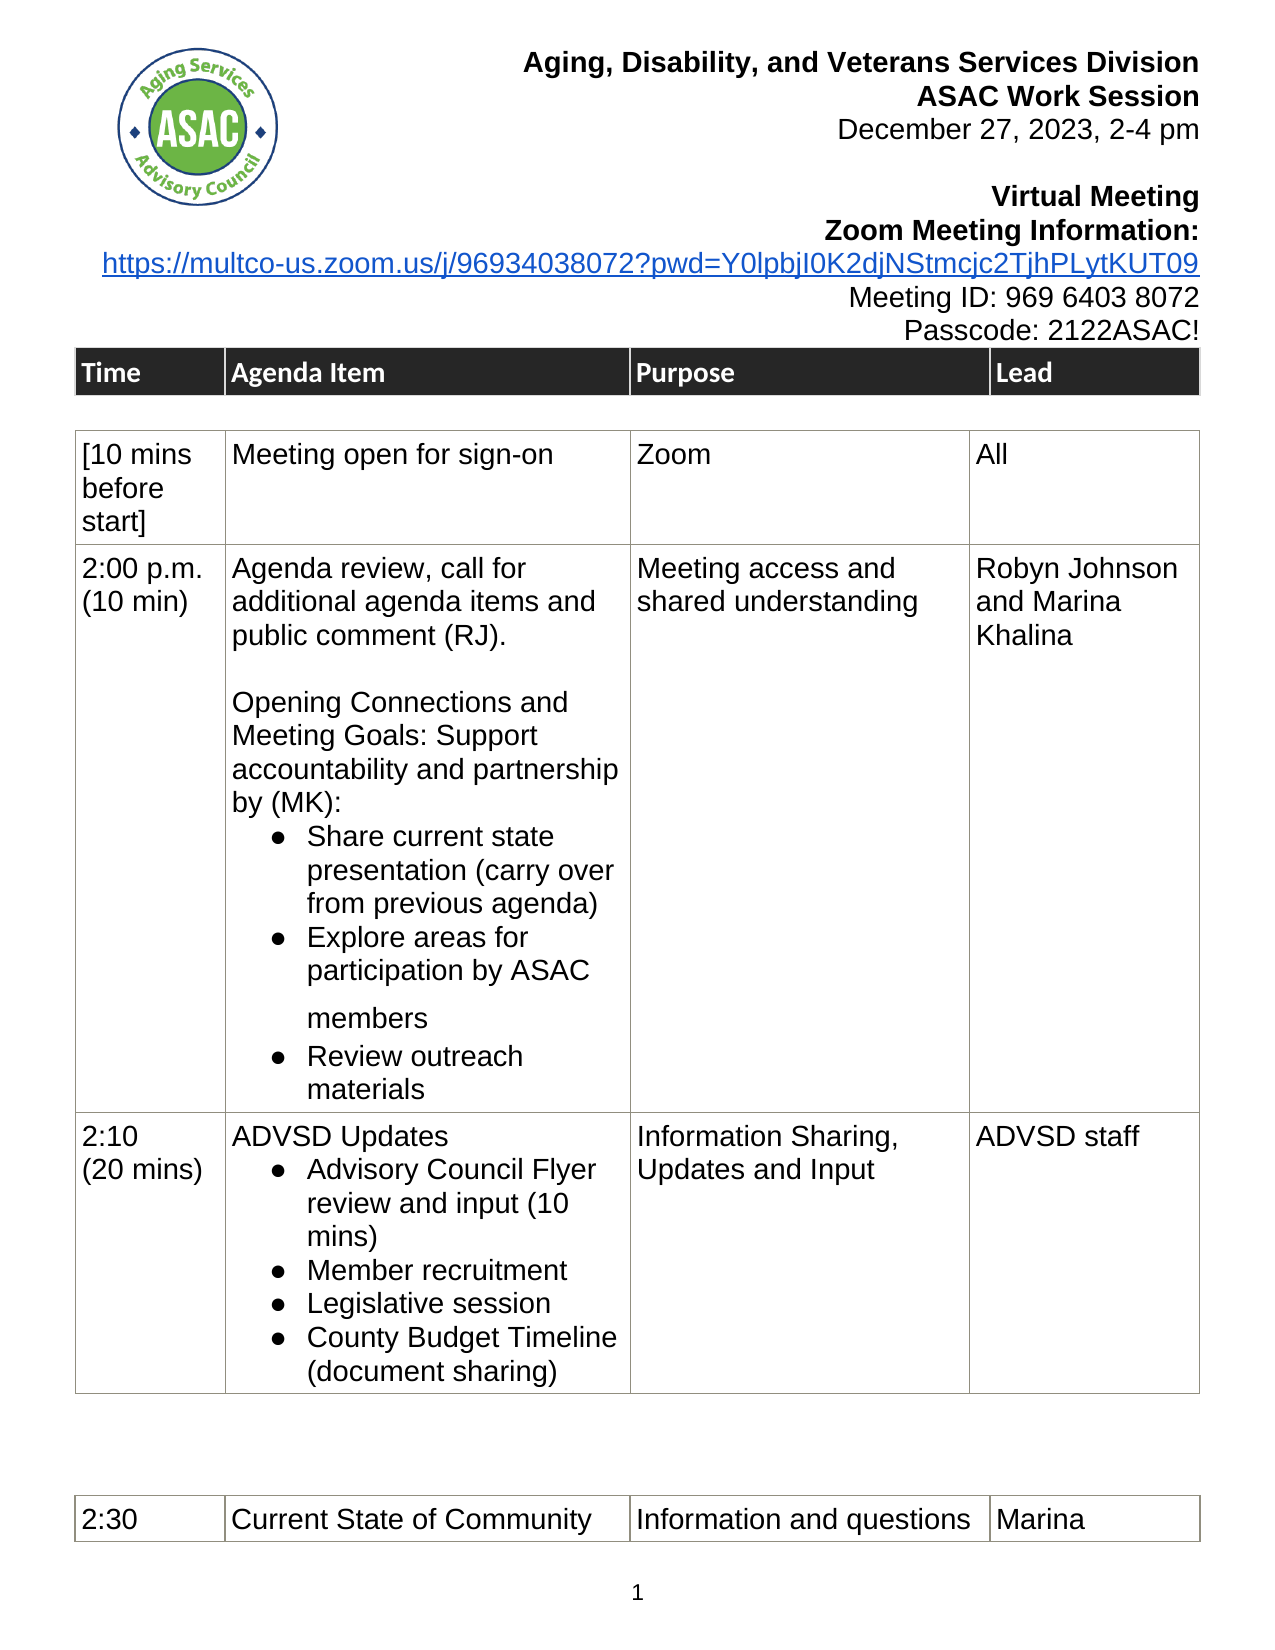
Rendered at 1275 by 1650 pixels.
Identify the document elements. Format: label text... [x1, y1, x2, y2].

table_header Meeting open for sign-on [226, 431, 630, 544]
picture [0, 18, 395, 237]
table_cell 2:00 p.m. (10 min) [76, 545, 225, 1112]
table_header All [970, 431, 1199, 544]
table_cell ADVSD staff [970, 1113, 1199, 1393]
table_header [226, 1496, 629, 1541]
table_header 2:30 (30 min) [76, 1496, 224, 1541]
table_header Zoom [631, 431, 969, 544]
table_cell Meeting access and shared understanding [631, 545, 969, 1112]
table_header [10 mins before start] [76, 431, 225, 544]
table_cell 2:10 (20 mins) [76, 1113, 225, 1393]
table_cell Information Sharing, Updates and Input [631, 1113, 969, 1393]
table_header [631, 1496, 989, 1541]
table_cell Agenda review, call for additional agenda items and public comment (RJ). Opening Connections and Meeting Goals: Support accountability and partnership by (MK): Share current state presentation (carry over from previous agenda) Explore areas for participation by ASAC members Review outreach materials [226, 545, 630, 1112]
table_cell Robyn Johnson and Marina Khalina [970, 545, 1199, 1112]
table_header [991, 1496, 1199, 1541]
table_cell ADVSD Updates Advisory Council Flyer review and input (10 mins) Member recruitment Legislative session County Budget Timeline (document sharing) [226, 1113, 630, 1393]
